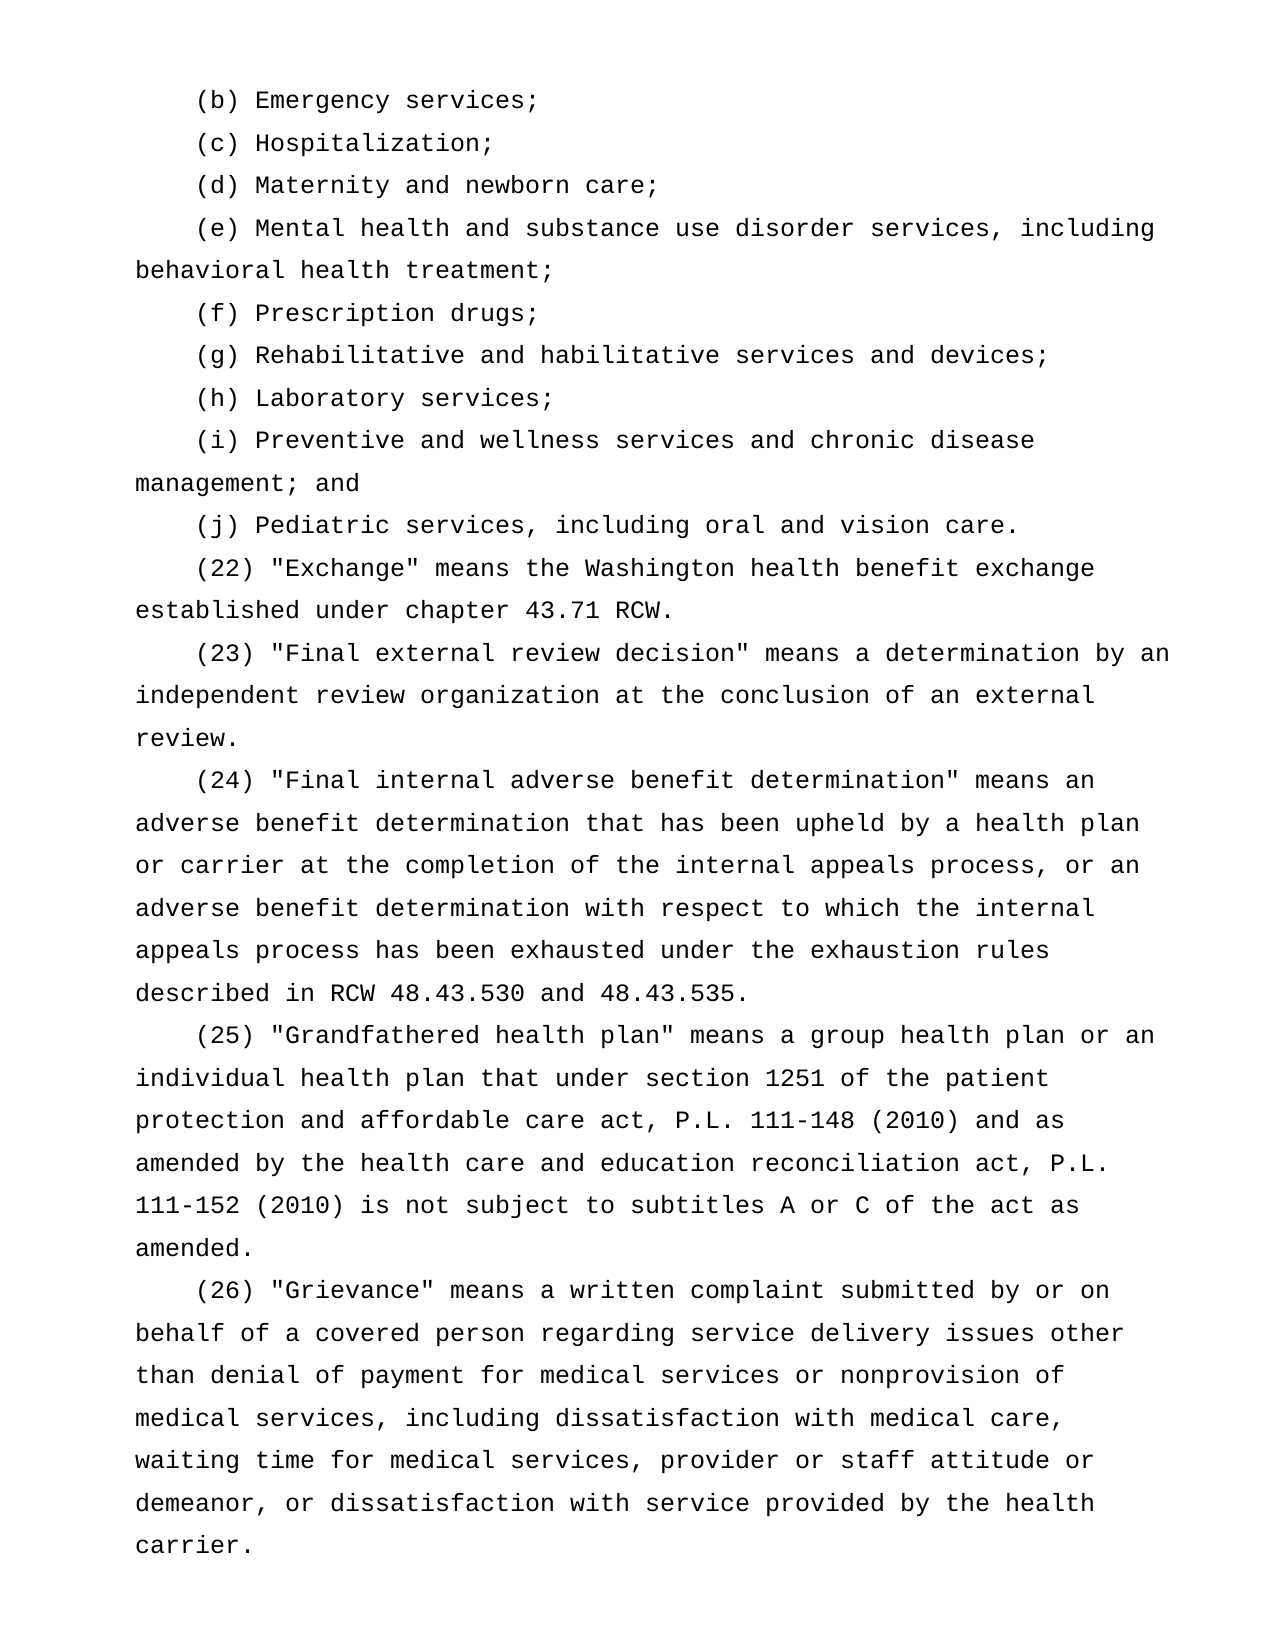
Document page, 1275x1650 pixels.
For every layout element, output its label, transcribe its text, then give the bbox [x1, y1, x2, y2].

text (f) Prescription drugs; [135, 287, 1170, 330]
text (22) "Exchange" means the Washington health benefit exchange established under chapter 43.71 RCW. [135, 542, 1170, 627]
text (23) "Final external review decision" means a determination by an independent review organization at the conclusion of an external review. [135, 627, 1170, 755]
text (b) Emergency services; [135, 75, 1170, 117]
text (25) "Grandfathered health plan" means a group health plan or an individual health plan that under section 1251 of the patient protection and affordable care act, P.L. 111-148 (2010) and as amended by the health care and education reconciliation act, P.L. 111-152 (2010) is not subject to subtitles A or C of the act as amended. [135, 1010, 1170, 1265]
text (h) Laboratory services; [135, 372, 1170, 415]
text (24) "Final internal adverse benefit determination" means an adverse benefit determination that has been upheld by a health plan or carrier at the completion of the internal appeals process, or an adverse benefit determination with respect to which the internal appeals process has been exhausted under the exhaustion rules described in RCW 48.43.530 and 48.43.535. [135, 755, 1170, 1010]
text (j) Pediatric services, including oral and vision care. [135, 500, 1170, 542]
text (c) Hospitalization; [135, 117, 1170, 160]
text (i) Preventive and wellness services and chronic disease management; and [135, 415, 1170, 500]
text (g) Rehabilitative and habilitative services and devices; [135, 330, 1170, 372]
text (26) "Grievance" means a written complaint submitted by or on behalf of a covered person regarding service delivery issues other than denial of payment for medical services or nonprovision of medical services, including dissatisfaction with medical care, waiting time for medical services, provider or staff attitude or demeanor, or dissatisfaction with service provided by the health carrier. [135, 1265, 1170, 1562]
text (e) Mental health and substance use disorder services, including behavioral health treatment; [135, 202, 1170, 287]
text (d) Maternity and newborn care; [135, 160, 1170, 202]
